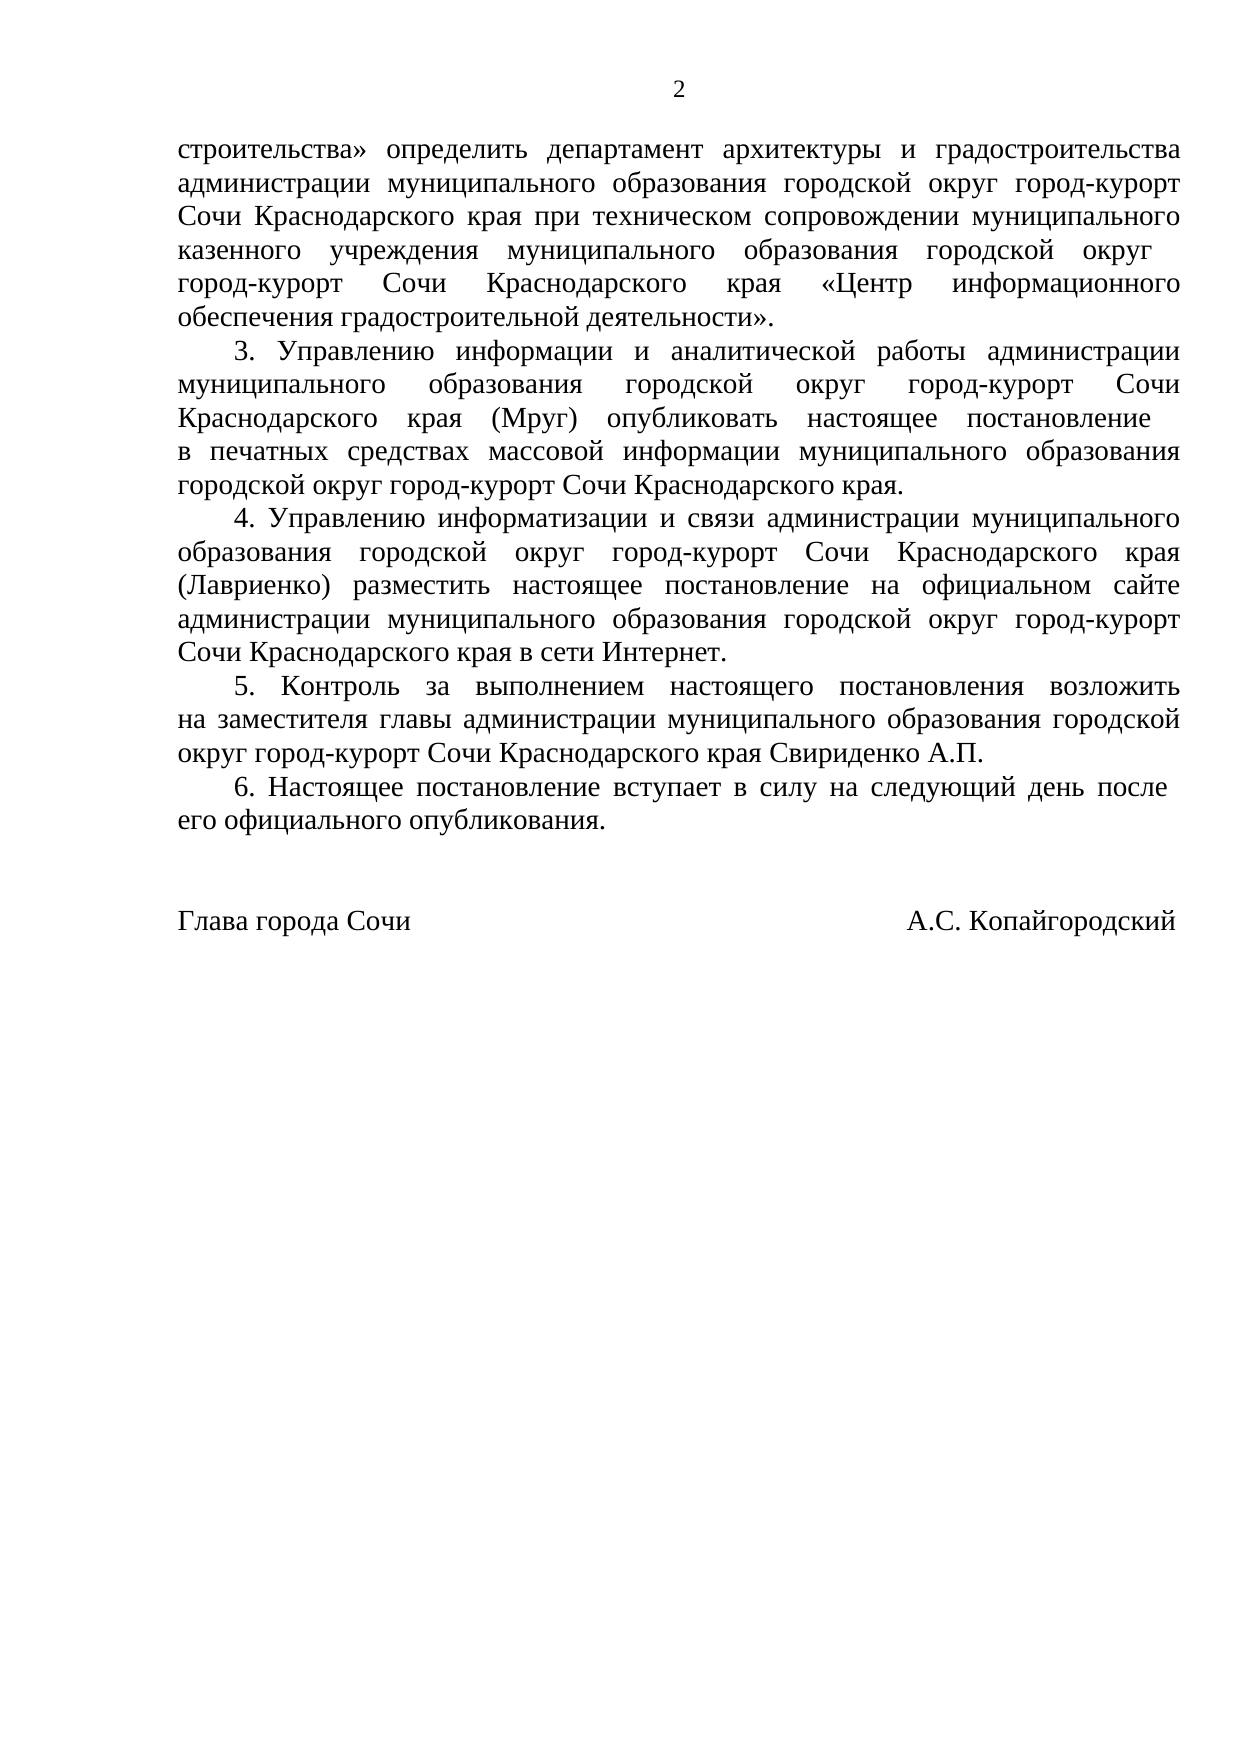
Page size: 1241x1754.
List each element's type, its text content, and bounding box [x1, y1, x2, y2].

text 6. Настоящее постановление вступает в силу на следующий день после его официального опубликования. [177, 769, 1181, 836]
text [177, 131, 1181, 333]
text 3. Управлению информации и аналитической работы администрации муниципального образования городской округ город-курорт Сочи Краснодарского края (Мруг) опубликовать настоящее постановление в печатных средствах массовой информации муниципального образования городской округ город-курорт Сочи Краснодарского края. [177, 333, 1181, 500]
text 5. Контроль за выполнением настоящего постановления возложить на заместителя главы администрации муниципального образования городской округ город-курорт Сочи Краснодарского края Свириденко А.П. [177, 668, 1181, 769]
text 4. Управлению информатизации и связи администрации муниципального образования городской округ город-курорт Сочи Краснодарского края (Лавриенко) разместить настоящее постановление на официальном сайте администрации муниципального образования городской округ город-курорт Сочи Краснодарского края в сети Интернет. [177, 500, 1181, 668]
text Глава города Сочи А.С. Копайгородский [177, 903, 1181, 936]
